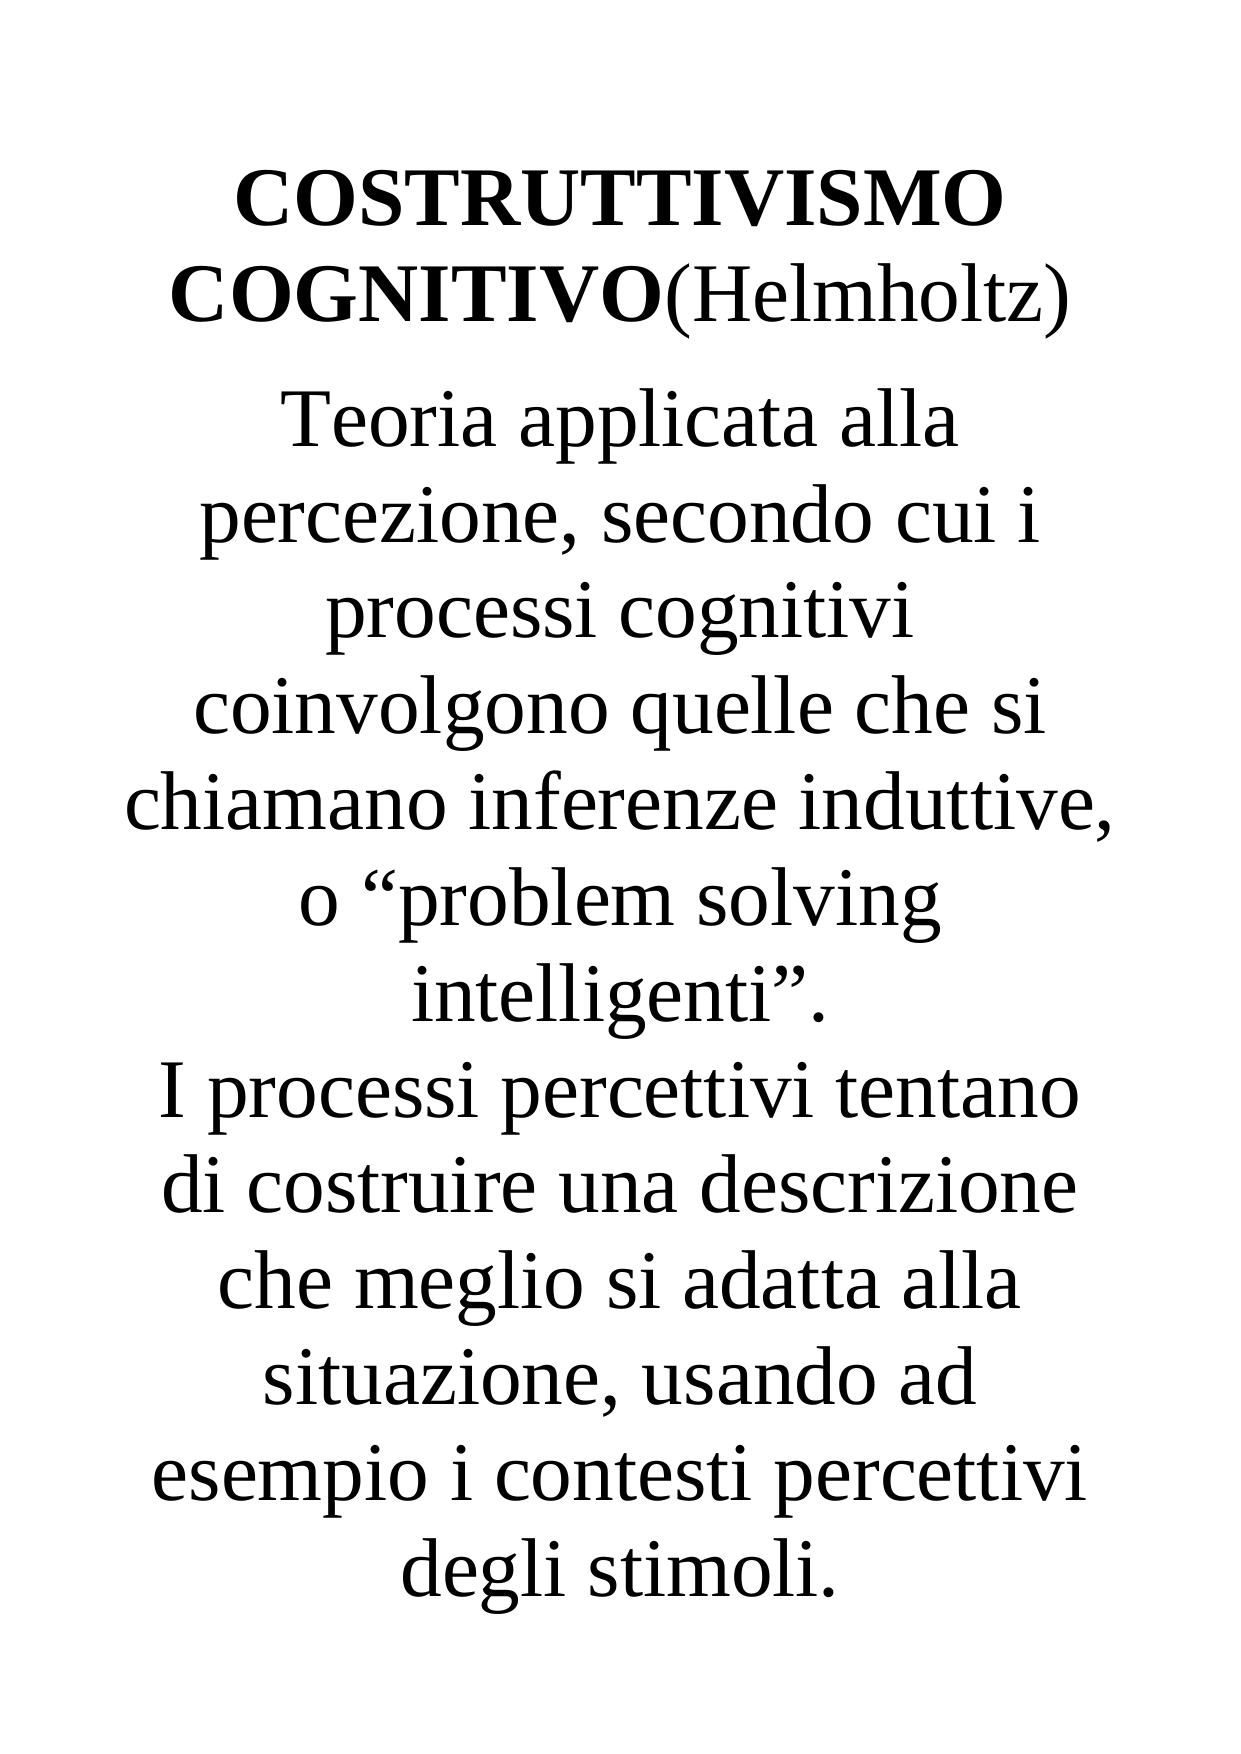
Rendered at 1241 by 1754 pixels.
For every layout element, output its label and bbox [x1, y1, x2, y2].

text [118, 368, 1122, 1614]
text [118, 148, 1122, 339]
